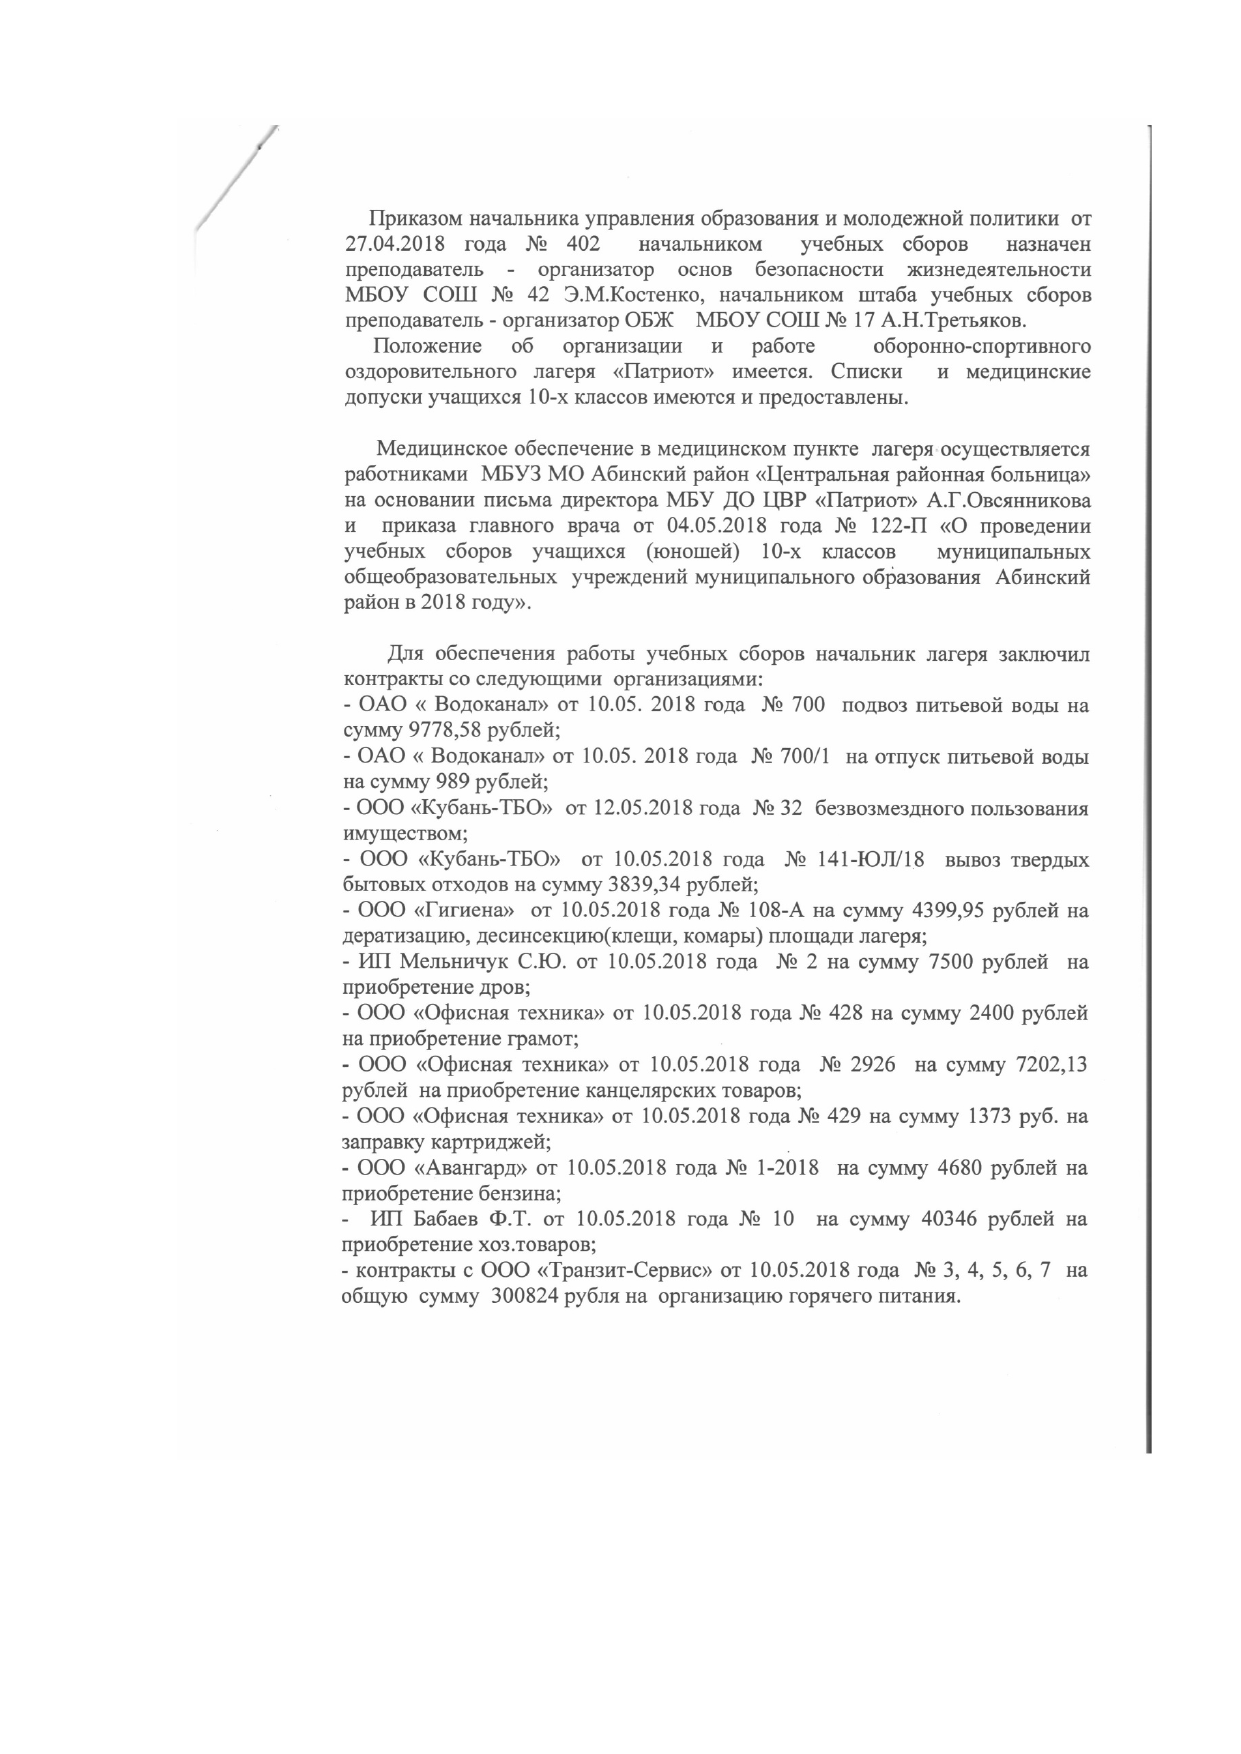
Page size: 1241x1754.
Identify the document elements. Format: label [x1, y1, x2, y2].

picture [177, 118, 1152, 1460]
